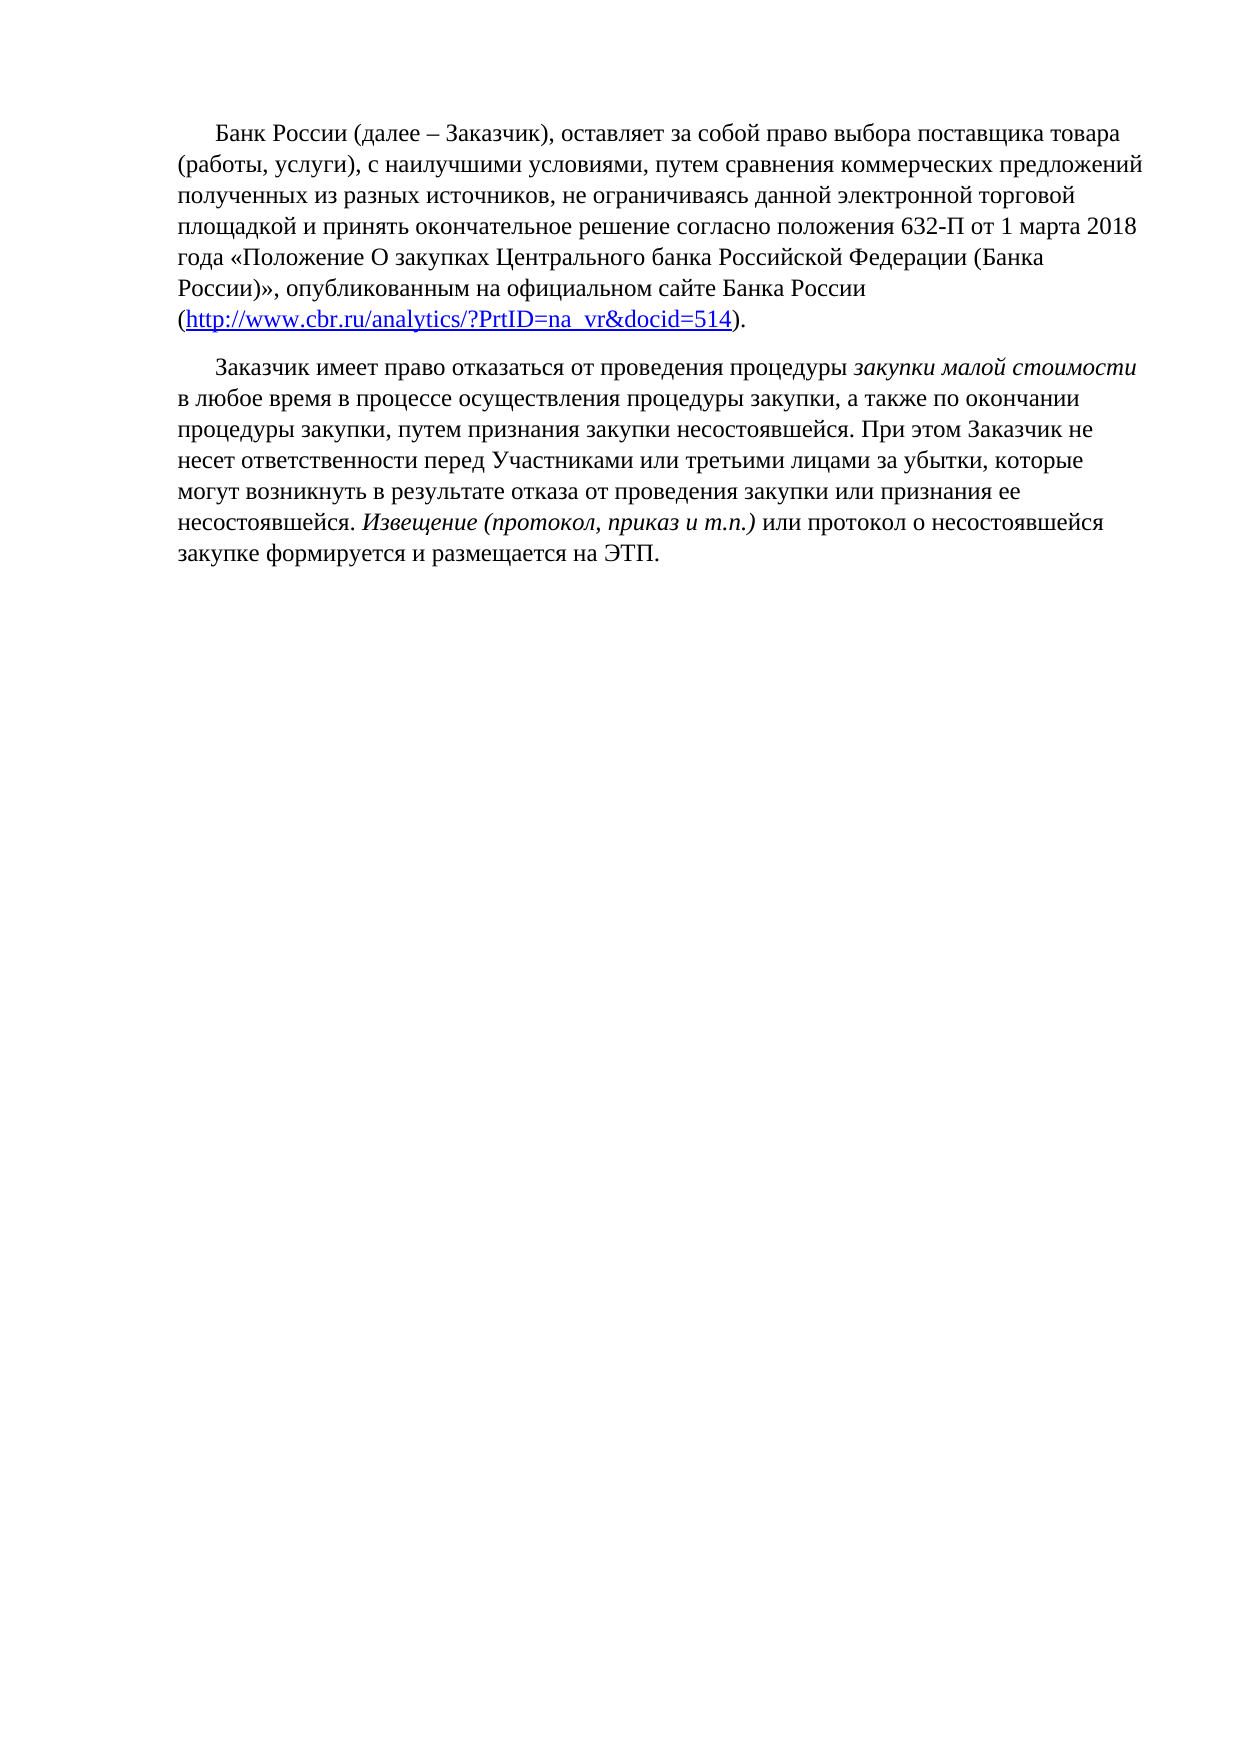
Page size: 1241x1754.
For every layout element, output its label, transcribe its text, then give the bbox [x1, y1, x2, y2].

text Банк России (далее – Заказчик), оставляет за собой право выбора поставщика товара (работы, услуги), с наилучшими условиями, путем сравнения коммерческих предложений полученных из разных источников, не ограничиваясь данной электронной торговой площадкой и принять окончательное решение согласно положения 632-П от 1 марта 2018 года «Положение О закупках Центрального банка Российской Федерации (Банка России)», опубликованным на официальном сайте Банка России (http://www.cbr.ru/analytics/?PrtID=na_vr&docid=514). [177, 118, 1152, 333]
text Заказчик имеет право отказаться от проведения процедуры закупки малой стоимости в любое время в процессе осуществления процедуры закупки, а также по окончании процедуры закупки, путем признания закупки несостоявшейся. При этом Заказчик не несет ответственности перед Участниками или третьими лицами за убытки, которые могут возникнуть в результате отказа от проведения закупки или признания ее несостоявшейся. Извещение (протокол, приказ и т.п.) или протокол о несостоявшейся закупке формируется и размещается на ЭТП. [177, 352, 1152, 567]
